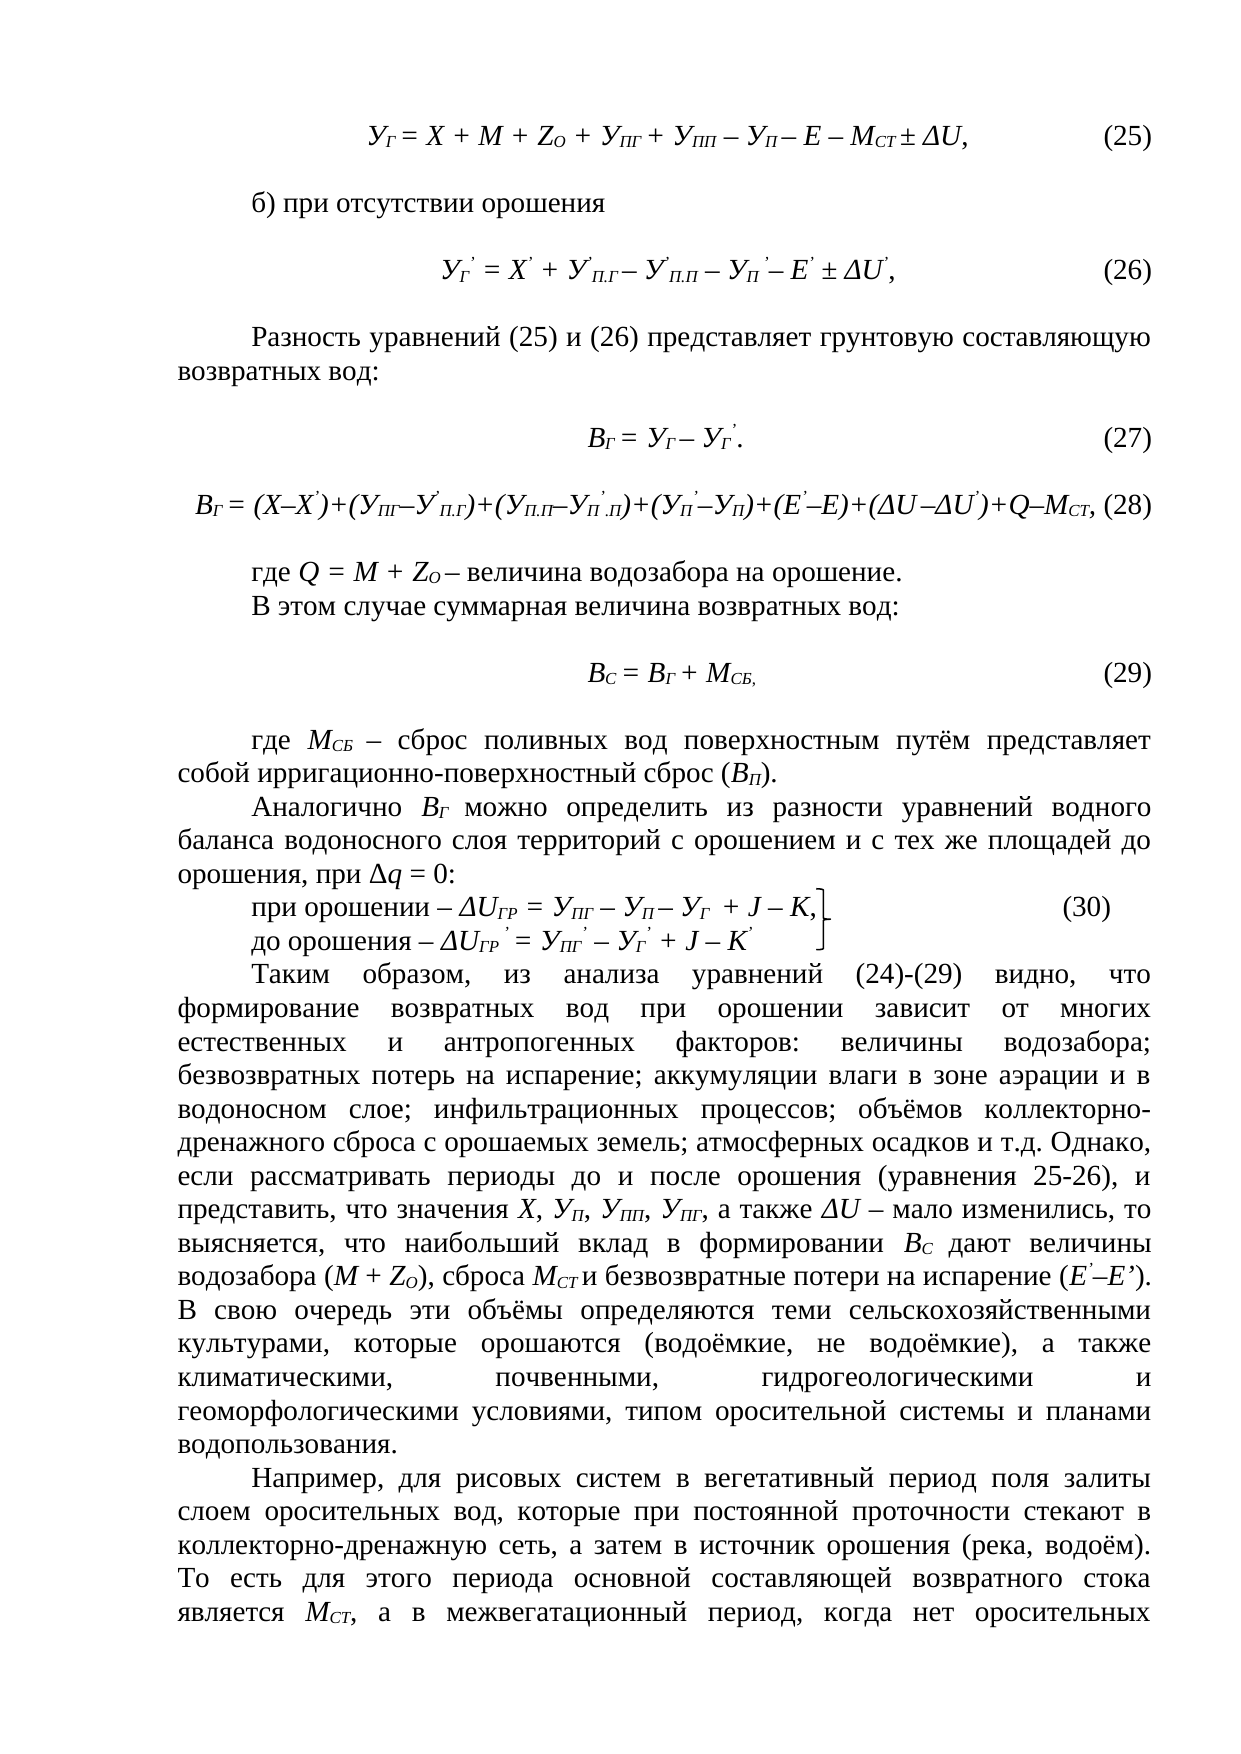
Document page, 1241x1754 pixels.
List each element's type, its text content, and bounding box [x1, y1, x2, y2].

text при орошении – ΔUГР = УПГ – УП – УГ + J – K, (30) [177, 889, 822, 923]
text до орошения – ΔUГР ’ = УПГ’ – УГ’ + J – K’ [177, 923, 1152, 957]
text б) при отсутствии орошения [177, 185, 1152, 219]
text Разность уравнений (25) и (26) представляет грунтовую составляющую возвратных вод: [177, 319, 1152, 386]
text ВС = ВГ + МСБ, (29) [177, 655, 1152, 688]
text Аналогично ВГ можно определить из разности уравнений водного баланса водоносного слоя территорий с орошением и с тех же площадей до орошения, при Δq = 0: [177, 789, 1152, 889]
text УГ = Х + М + ZO + УПГ + УПП – УП – Е – МСТ ± ΔU, (25) [177, 118, 1152, 152]
text ВГ = (Х–Х’)+(УПГ–У’П.Г)+(УП.П–УП’.П)+(УП’–УП)+(Е’–Е)+(ΔU –ΔU’)+Q–МСТ, (28) [177, 487, 1152, 521]
text где МСБ – сброс поливных вод поверхностным путём представляет собой ирригационно-поверхностный сброс (ВП). [177, 722, 1152, 789]
text ВГ = УГ – УГ’. (27) [177, 420, 1152, 453]
text Таким образом, из анализа уравнений (24)-(29) видно, что формирование возвратных вод при орошении зависит от многих естественных и антропогенных факторов: величины водозабора; безвозвратных потерь на испарение; аккумуляции влаги в зоне аэрации и в водоносном слое; инфильтрационных процессов; объёмов коллекторно-дренажного сброса с орошаемых земель; атмосферных осадков и т.д. Однако, если рассматривать периоды до и после орошения (уравнения 25-26), и представить, что значения Х, УП, УПП, УПГ, а также ΔU – мало изменились, то выясняется, что наибольший вклад в формировании ВС дают величины водозабора (М + ZO), сброса МСТ и безвозвратные потери на испарение (Е’–Е’). В свою очередь эти объёмы определяются теми сельскохозяйственными культурами, которые орошаются (водоёмкие, не водоёмкие), а также климатическими, почвенными, гидрогеологическими и геоморфологическими условиями, типом оросительной системы и планами водопользования. [177, 957, 1152, 1460]
text где Q = М + ZO – величина водозабора на орошение. [177, 554, 1152, 588]
text В этом случае суммарная величина возвратных вод: [177, 588, 1152, 621]
text УГ’ = Х’ + У’П.Г – У’П.П – УП ’– Е’ ± ΔU’, (26) [177, 252, 1152, 286]
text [177, 1460, 1152, 1627]
text при орошении – ΔUГР = УПГ – УП – УГ + J – K, (30) [825, 889, 1152, 923]
